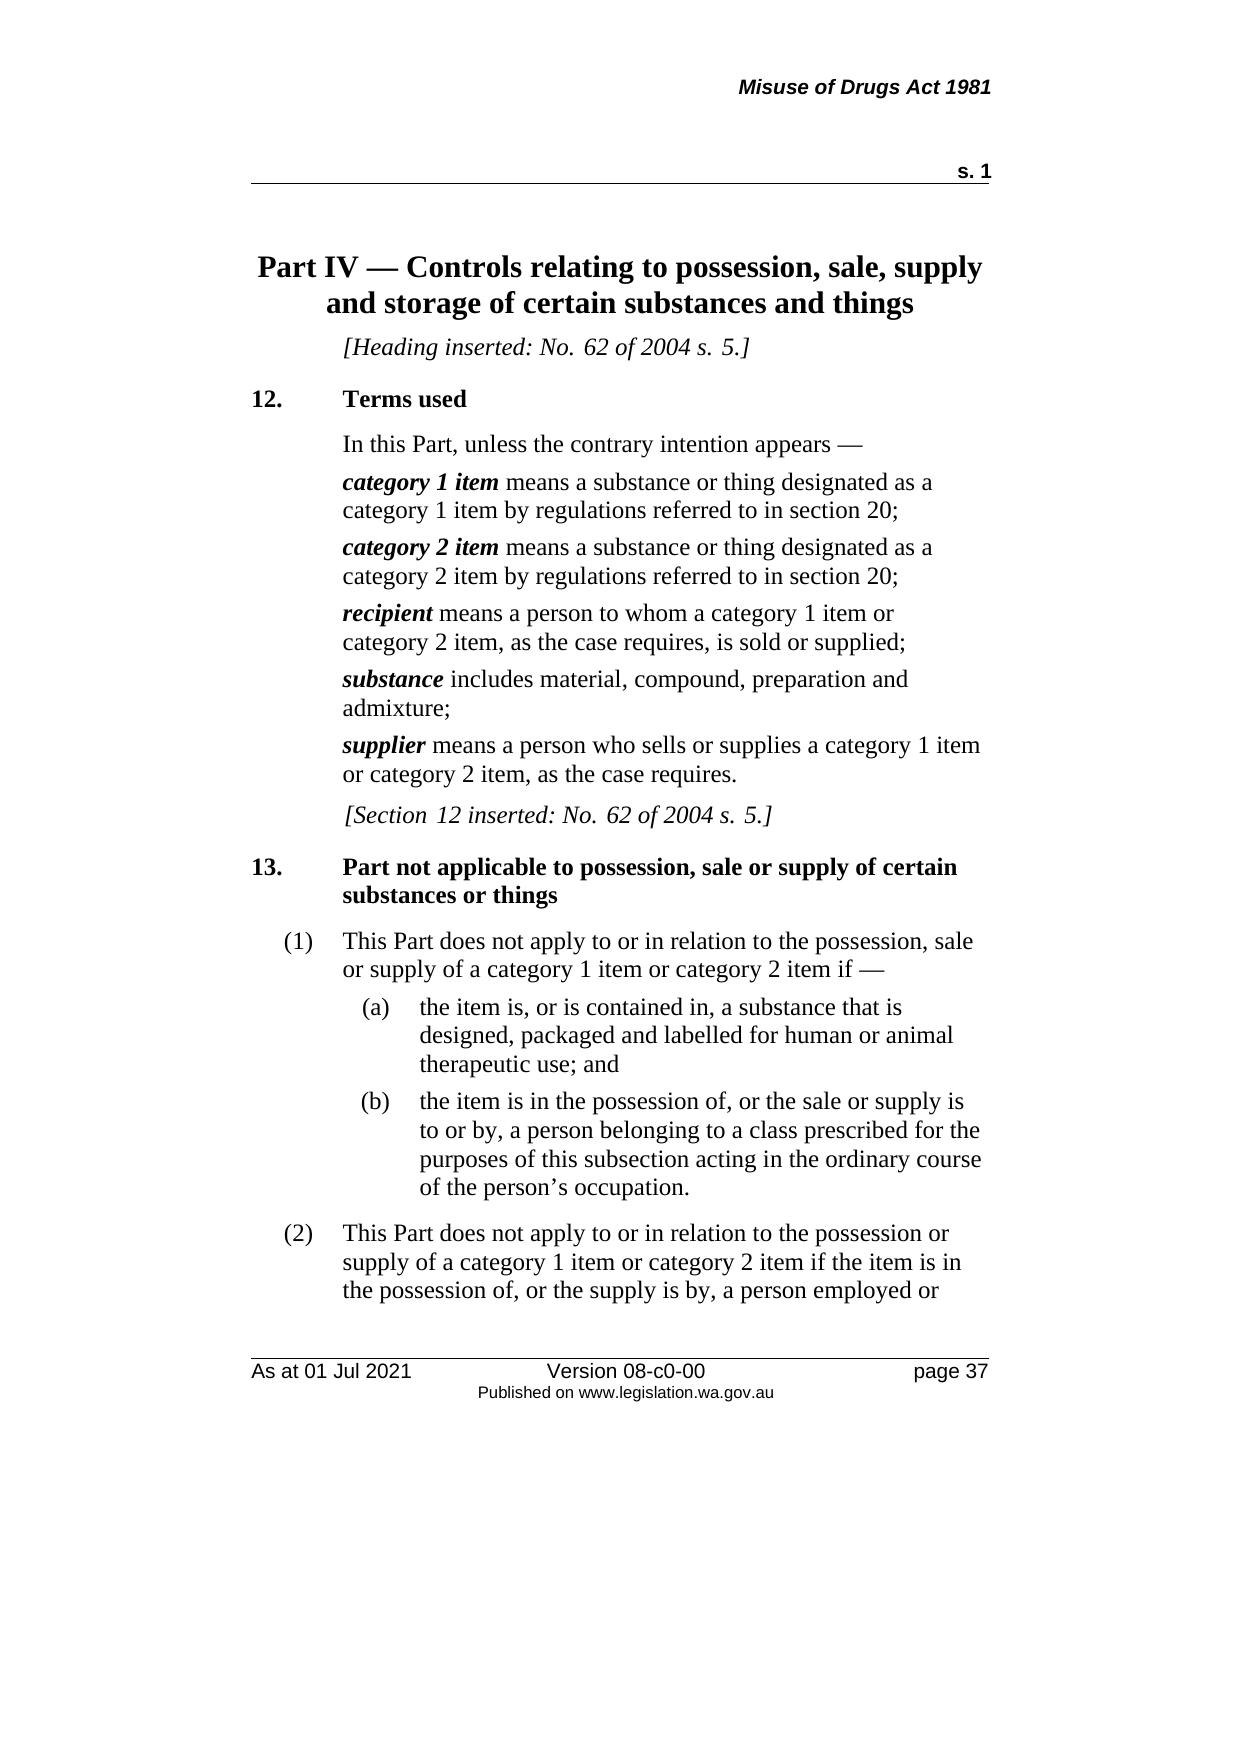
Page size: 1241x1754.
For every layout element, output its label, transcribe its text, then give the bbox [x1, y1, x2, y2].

text category 1 item means a substance or thing designated as a category 1 item by regulations referred to in section 20; [251, 467, 989, 524]
subtitle 13. Part not applicable to possession, sale or supply of certain substances or things [251, 852, 989, 909]
text recipient means a person to whom a category 1 item or category 2 item, as the case requires, is sold or supplied; [251, 598, 989, 656]
text category 2 item means a substance or thing designated as a category 2 item by regulations referred to in section 20; [251, 532, 989, 590]
text (a) the item is, or is contained in, a substance that is designed, packaged and labelled for human or animal therapeutic use; and [251, 992, 989, 1078]
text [251, 1218, 989, 1304]
subtitle [Heading inserted: No. 62 of 2004 s. 5.] [251, 332, 989, 361]
text [Section 12 inserted: No. 62 of 2004 s. 5.] [251, 800, 989, 829]
text In this Part, unless the contrary intention appears — [251, 429, 989, 458]
text substance includes material, compound, preparation and admixture; [251, 664, 989, 722]
subtitle Part IV — Controls relating to possession, sale, supply and storage of certain substances and things [251, 248, 989, 320]
text (b) the item is in the possession of, or the sale or supply is to or by, a person belonging to a class prescribed for the purposes of this subsection acting in the ordinary course of the person’s occupation. [251, 1086, 989, 1201]
text supplier means a person who sells or supplies a category 1 item or category 2 item, as the case requires. [251, 730, 989, 787]
subtitle 12. Terms used [251, 384, 989, 413]
text (1) This Part does not apply to or in relation to the possession, sale or supply of a category 1 item or category 2 item if — [251, 926, 989, 983]
